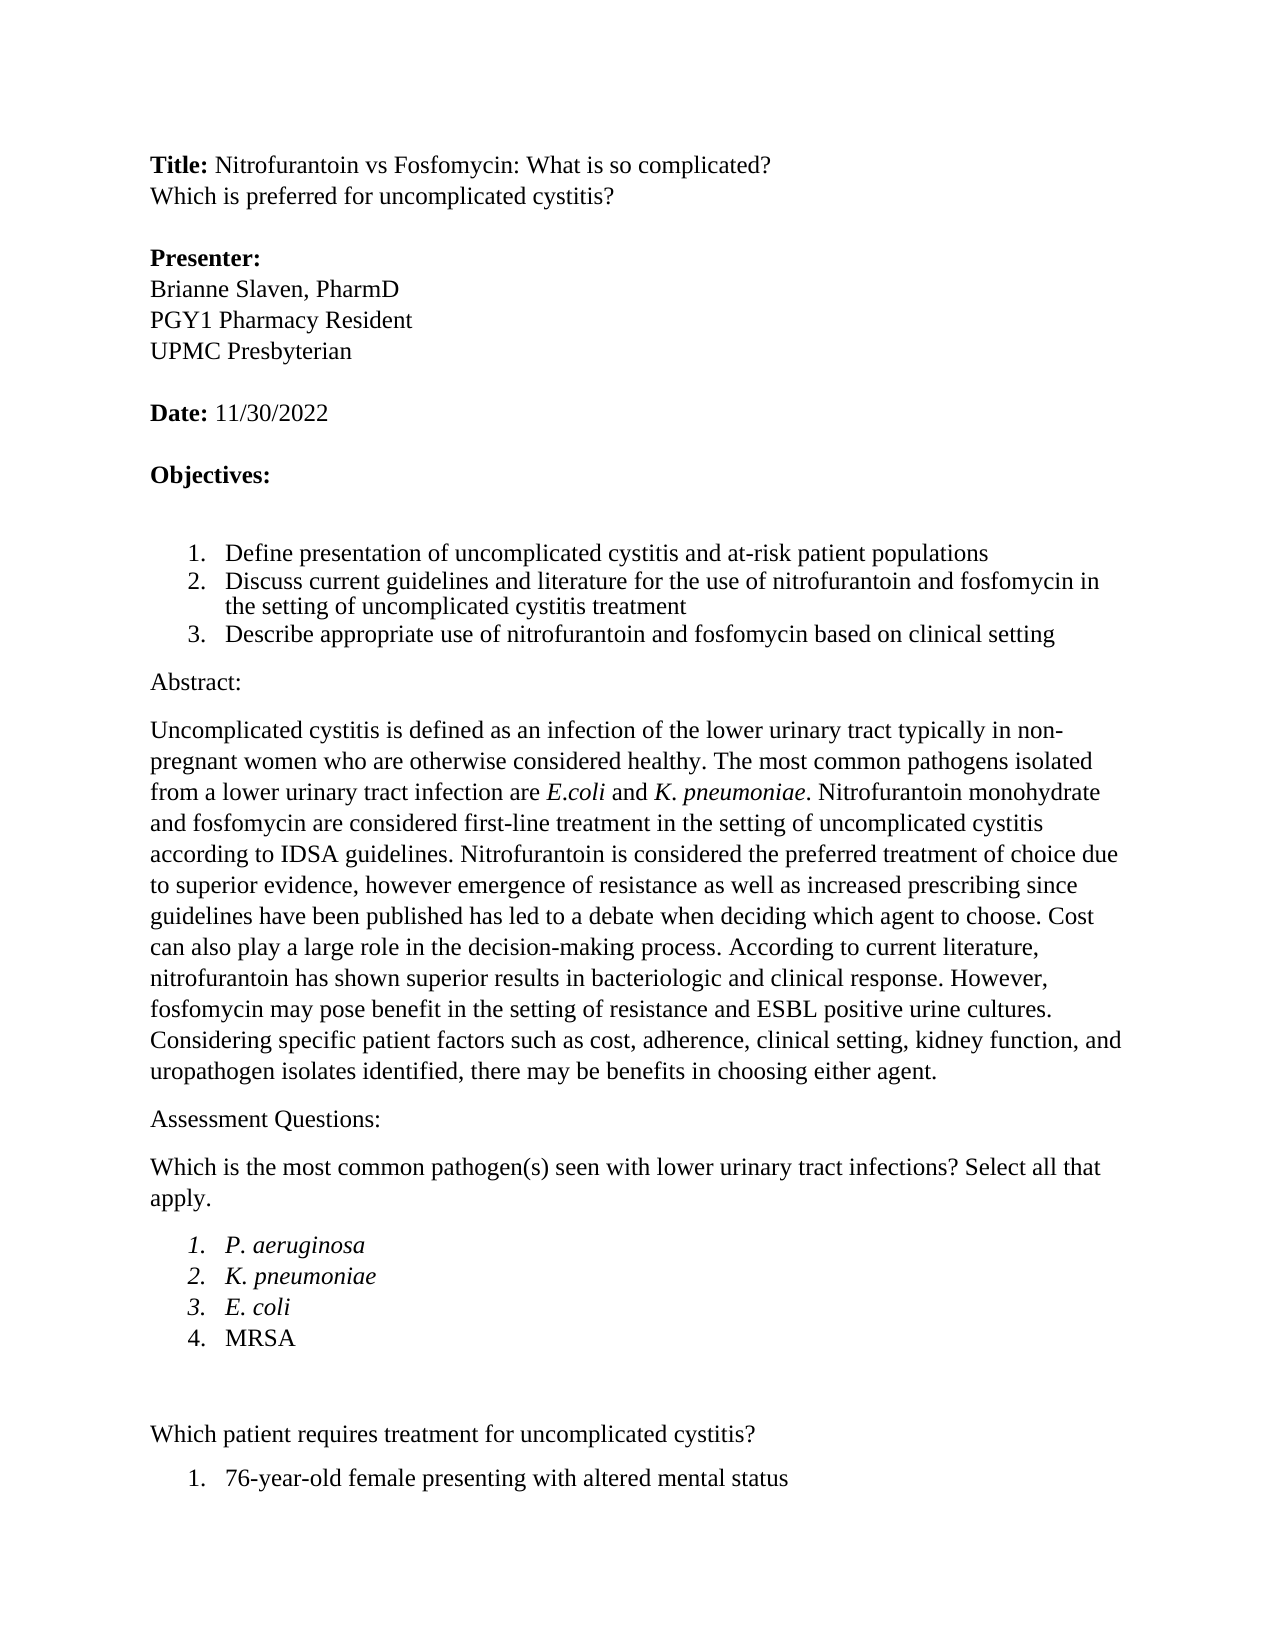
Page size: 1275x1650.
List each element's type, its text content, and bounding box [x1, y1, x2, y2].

text Brianne Slaven, PharmD [150, 274, 1125, 303]
list Define presentation of uncomplicated cystitis and at-risk patient populations [187, 538, 1125, 567]
list 76-year-old female presenting with altered mental status [187, 1467, 1125, 1492]
list Discuss current guidelines and literature for the use of nitrofurantoin and fosfomycin in the setting of uncomplicated cystitis treatment [187, 569, 1125, 619]
text PGY1 Pharmacy Resident [150, 305, 1125, 334]
list K. pneumoniae [187, 1261, 1125, 1290]
list Describe appropriate use of nitrofurantoin and fosfomycin based on clinical setting [187, 619, 1125, 648]
text Assessment Questions: [150, 1104, 1125, 1133]
text Which patient requires treatment for uncomplicated cystitis? [150, 1419, 1125, 1448]
text Objectives: [150, 460, 1125, 519]
text Which is preferred for uncomplicated cystitis? [150, 181, 1125, 210]
list P. aeruginosa [187, 1230, 1125, 1259]
list E. coli [187, 1292, 1125, 1321]
list MRSA [187, 1323, 1125, 1352]
text Which is the most common pathogen(s) seen with lower urinary tract infections? Select all that apply. [150, 1152, 1125, 1211]
text Uncomplicated cystitis is defined as an infection of the lower urinary tract typically in non-pregnant women who are otherwise considered healthy. The most common pathogens isolated from a lower urinary tract infection are E.coli and K. pneumoniae. Nitrofurantoin monohydrate and fosfomycin are considered first-line treatment in the setting of uncomplicated cystitis according to IDSA guidelines. Nitrofurantoin is considered the preferred treatment of choice due to superior evidence, however emergence of resistance as well as increased prescribing since guidelines have been published has led to a debate when deciding which agent to choose. Cost can also play a large role in the decision-making process. According to current literature, nitrofurantoin has shown superior results in bacteriologic and clinical response. However, fosfomycin may pose benefit in the setting of resistance and ESBL positive urine cultures. Considering specific patient factors such as cost, adherence, clinical setting, kidney function, and uropathogen isolates identified, there may be benefits in choosing either agent. [150, 715, 1125, 1085]
text UPMC Presbyterian [150, 336, 1125, 365]
text Presenter: [150, 243, 1125, 272]
text Abstract: [150, 667, 1125, 696]
text Title: Nitrofurantoin vs Fosfomycin: What is so complicated? [150, 150, 1125, 179]
text Date: 11/30/2022 [150, 398, 1125, 427]
